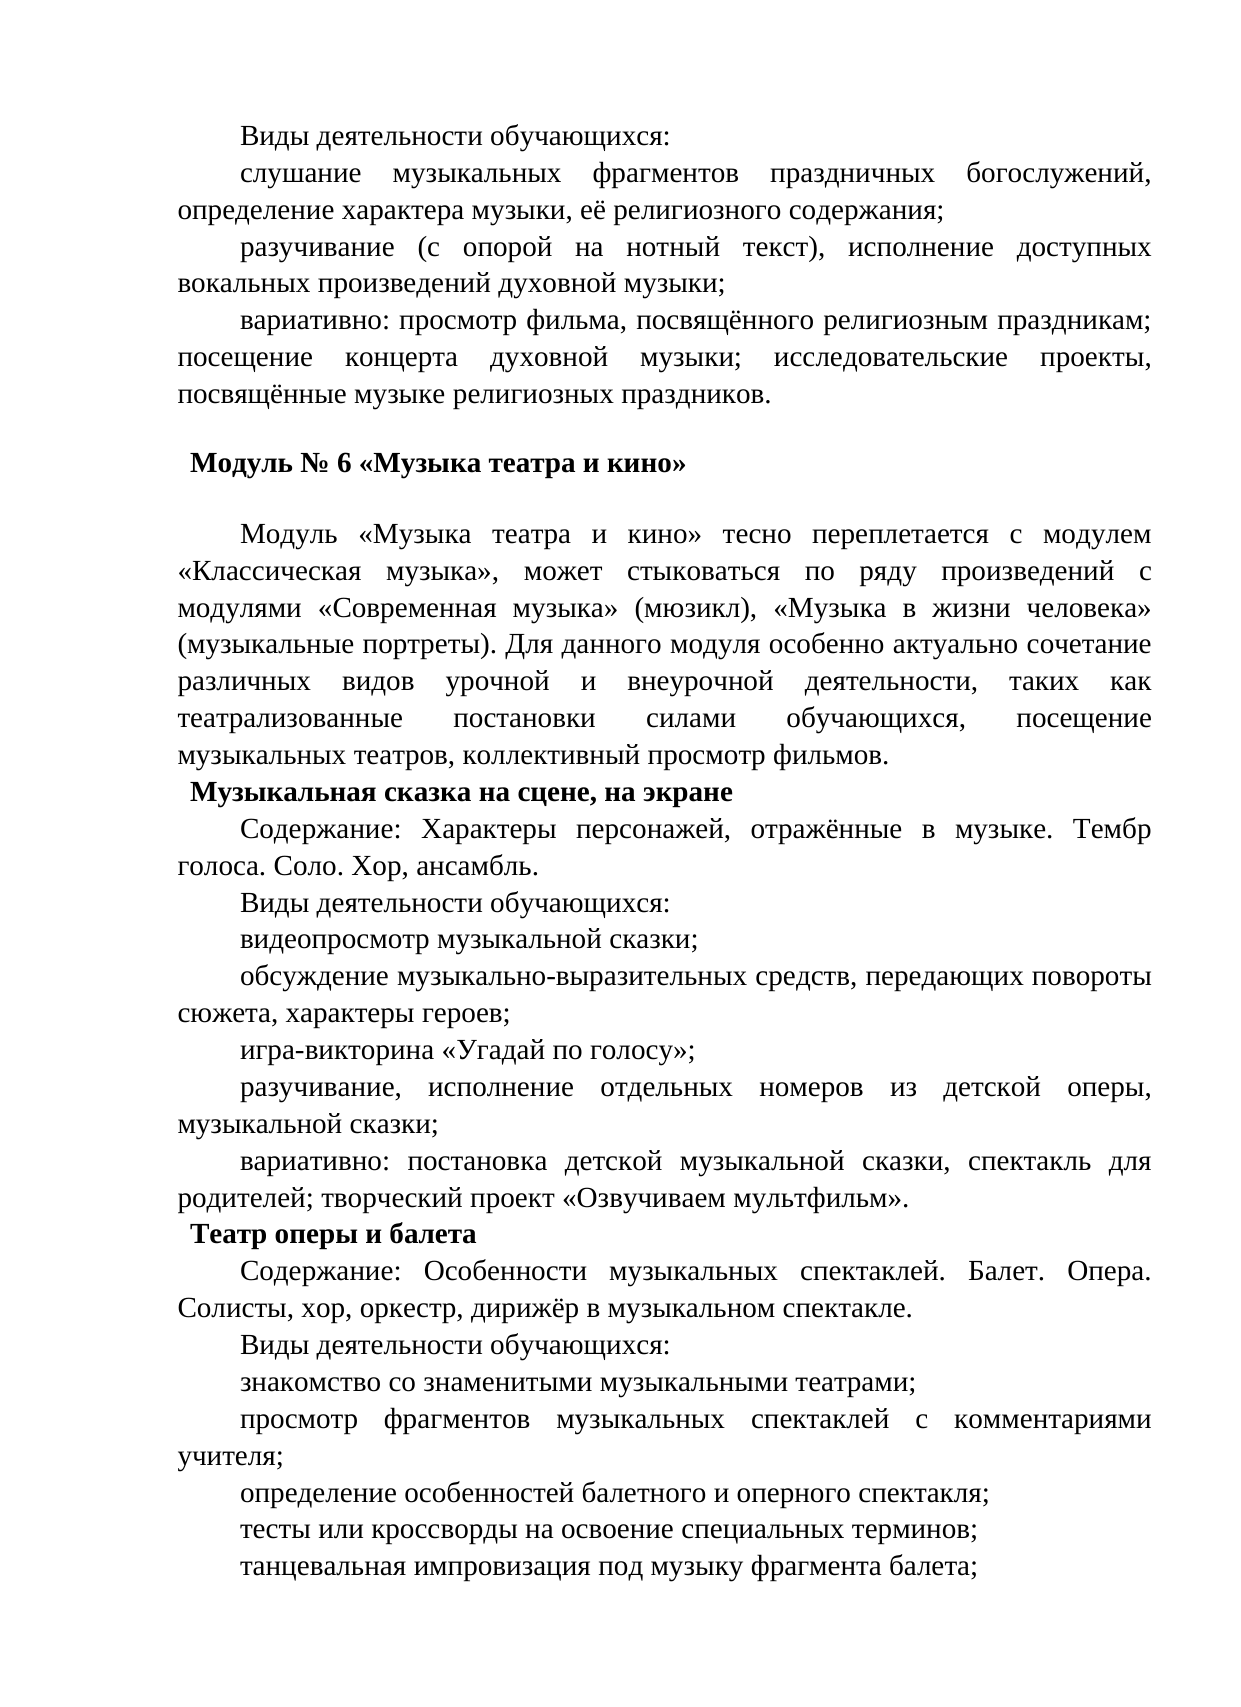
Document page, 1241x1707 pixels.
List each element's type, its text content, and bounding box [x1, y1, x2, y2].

text игра-викторина «Угадай по голосу»; [177, 1032, 1152, 1066]
text Виды деятельности обучающихся: [177, 118, 1152, 152]
text Модуль «Музыка театра и кино» тесно переплетается с модулем «Классическая музыка», может стыковаться по ряду произведений с модулями «Современная музыка» (мюзикл), «Музыка в жизни человека» (музыкальные портреты). Для данного модуля особенно актуально сочетание различных видов урочной и внеурочной деятельности, таких как театрализованные постановки силами обучающихся, посещение музыкальных театров, коллективный просмотр фильмов. [177, 516, 1152, 771]
text слушание музыкальных фрагментов праздничных богослужений, определение характера музыки, её религиозного содержания; [177, 155, 1152, 225]
text Модуль № 6 «Музыка театра и кино» [190, 445, 1152, 479]
text знакомство со знаменитыми музыкальными театрами; [177, 1364, 1152, 1398]
text определение особенностей балетного и оперного спектакля; [177, 1475, 1152, 1508]
text обсуждение музыкально-выразительных средств, передающих повороты сюжета, характеры героев; [177, 958, 1152, 1029]
text видеопросмотр музыкальной сказки; [177, 922, 1152, 955]
text Музыкальная сказка на сцене, на экране [190, 774, 1152, 808]
text Виды деятельности обучающихся: [177, 885, 1152, 918]
text танцевальная импровизация под музыку фрагмента балета; [177, 1548, 1152, 1582]
text просмотр фрагментов музыкальных спектаклей с комментариями учителя; [177, 1401, 1152, 1471]
text разучивание, исполнение отдельных номеров из детской оперы, музыкальной сказки; [177, 1069, 1152, 1139]
text разучивание (с опорой на нотный текст), исполнение доступных вокальных произведений духовной музыки; [177, 229, 1152, 299]
text тесты или кроссворды на освоение специальных терминов; [177, 1512, 1152, 1545]
text Театр оперы и балета [190, 1217, 1152, 1250]
text вариативно: постановка детской музыкальной сказки, спектакль для родителей; творческий проект «Озвучиваем мультфильм». [177, 1143, 1152, 1213]
text Содержание: Особенности музыкальных спектаклей. Балет. Опера. Солисты, хор, оркестр, дирижёр в музыкальном спектакле. [177, 1253, 1152, 1324]
text Содержание: Характеры персонажей, отражённые в музыке. Тембр голоса. Соло. Хор, ансамбль. [177, 811, 1152, 881]
text вариативно: просмотр фильма, посвящённого религиозным праздникам; посещение концерта духовной музыки; исследовательские проекты, посвящённые музыке религиозных праздников. [177, 302, 1152, 410]
text Виды деятельности обучающихся: [177, 1327, 1152, 1361]
